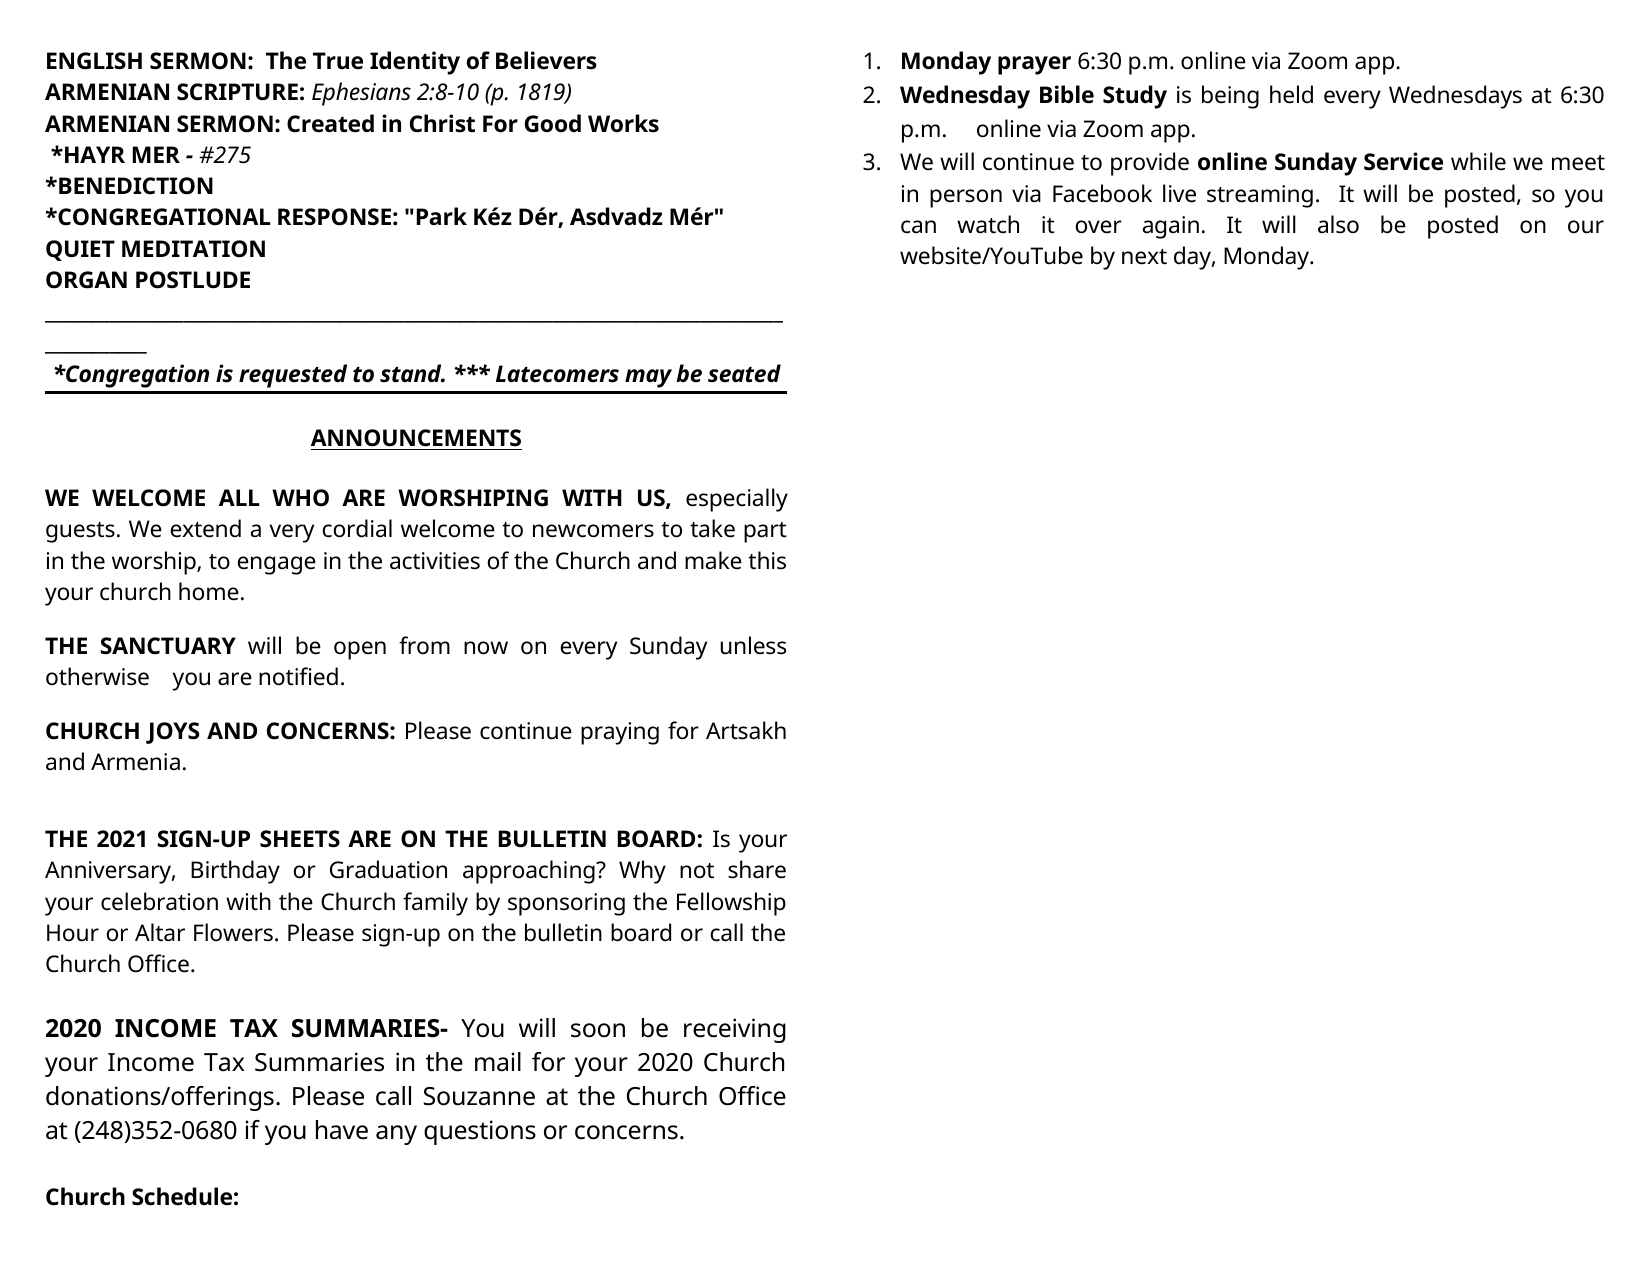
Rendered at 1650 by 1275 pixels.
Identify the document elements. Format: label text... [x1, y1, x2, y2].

text 2020 INCOME TAX SUMMARIES- You will soon be receiving your Income Tax Summaries in the mail for your 2020 Church donations/offerings. Please call Souzanne at the Church Office at (248)352-0680 if you have any questions or concerns. [45, 1010, 787, 1147]
text THE SANCTUARY will be open from now on every Sunday unless otherwise you are notified. [45, 630, 787, 692]
text ___________________________________________________________________________________________ [45, 295, 787, 357]
text CHURCH JOYS AND CONCERNS: Please continue praying for Artsakh and Armenia. [45, 715, 787, 777]
list Monday prayer 6:30 p.m. online via Zoom app. [862, 45, 1605, 76]
text *HAYR MER - #275 [45, 139, 787, 170]
text ORGAN POSTLUDE [45, 264, 787, 295]
text ANNOUNCEMENTS [45, 422, 787, 454]
text WE WELCOME ALL WHO ARE WORSHIPING WITH US, especially guests. We extend a very cordial welcome to newcomers to take part in the worship, to engage in the activities of the Church and make this your church home. [45, 482, 787, 607]
text QUIET MEDITATION [45, 232, 787, 264]
text ARMENIAN SCRIPTURE: Ephesians 2:8-10 (p. 1819) [45, 76, 787, 107]
text ENGLISH SERMON: The True Identity of Believers [45, 45, 787, 76]
text Church Schedule: [45, 1181, 787, 1212]
text THE 2021 SIGN-UP SHEETS ARE ON THE BULLETIN BOARD: Is your Anniversary, Birthday or Graduation approaching? Why not share your celebration with the Church family by sponsoring the Fellowship Hour or Altar Flowers. Please sign-up on the bulletin board or call the Church Office. [45, 823, 787, 979]
text *Congregation is requested to stand. *** Latecomers may be seated [45, 357, 787, 391]
text *BENEDICTION [45, 170, 787, 201]
text ARMENIAN SERMON: Created in Christ For Good Works [45, 107, 787, 139]
text *CONGREGATIONAL RESPONSE: "Park Kéz Dér, Asdvadz Mér" [45, 201, 787, 232]
list Wednesday Bible Study is being held every Wednesdays at 6:30 p.m. online via Zoom app. [862, 79, 1605, 144]
list We will continue to provide online Sunday Service while we meet in person via Facebook live streaming. It will be posted, so you can watch it over again. It will also be posted on our website/YouTube by next day, Monday. [862, 146, 1605, 271]
